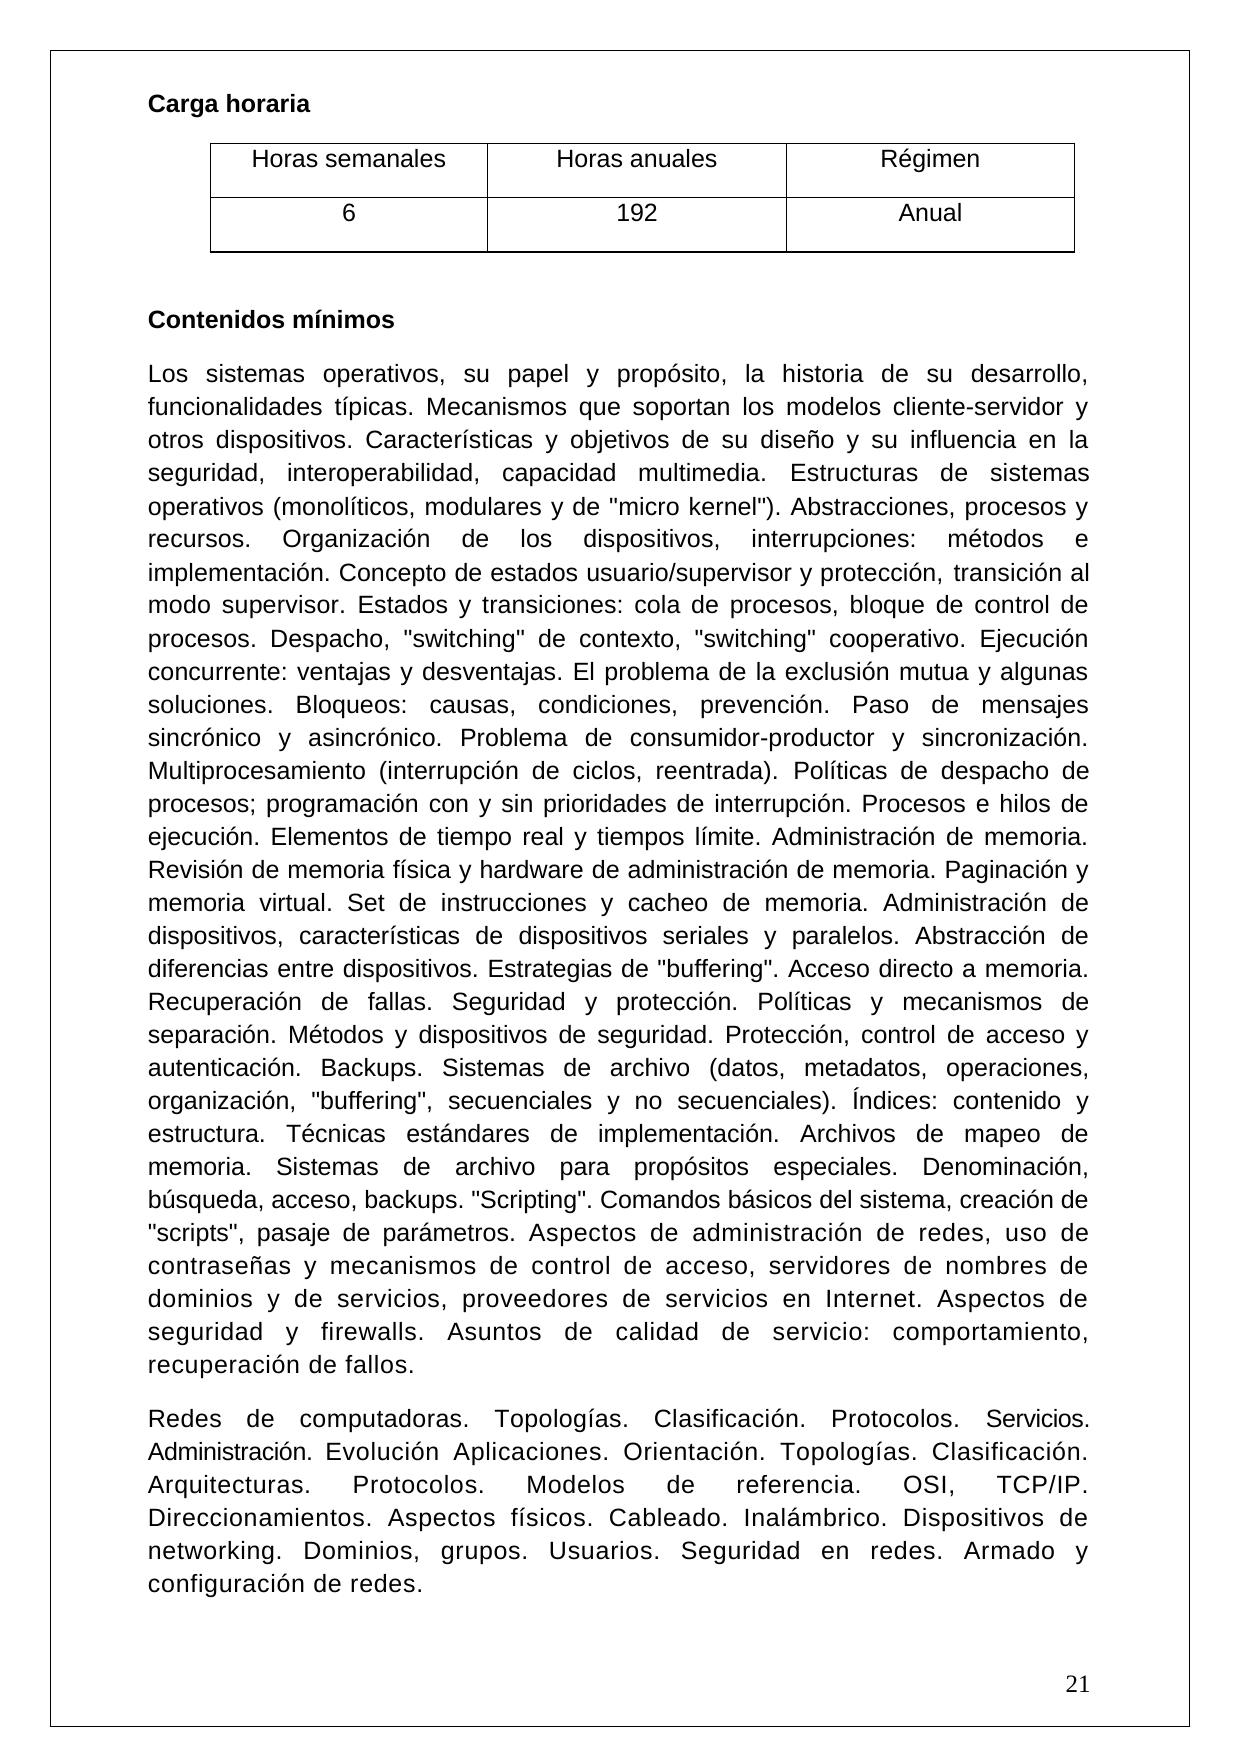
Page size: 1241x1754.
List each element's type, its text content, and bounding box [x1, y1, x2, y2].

text Contenidos mínimos [148, 306, 1090, 334]
table_header Horas semanales [211, 144, 487, 197]
text Carga horaria [148, 89, 1090, 117]
table_cell 192 [488, 198, 786, 251]
table_header Régimen [787, 144, 1074, 197]
table_cell Anual [787, 198, 1074, 251]
table_cell 6 [211, 198, 487, 251]
text Los sistemas operativos, su papel y propósito, la historia de su desarrollo, funcionalidades típicas. Mecanismos que soportan los modelos cliente-servidor y otros dispositivos. Características y objetivos de su diseño y su influencia en la seguridad, interoperabilidad, capacidad multimedia. Estructuras de sistemas operativos (monolíticos, modulares y de "micro kernel"). Abstracciones, procesos y recursos. Organización de los dispositivos, interrupciones: métodos e implementación. Concepto de estados usuario/supervisor y protección, transición al modo supervisor. Estados y transiciones: cola de procesos, bloque de control de procesos. Despacho, "switching" de contexto, "switching" cooperativo. Ejecución concurrente: ventajas y desventajas. El problema de la exclusión mutua y algunas soluciones. Bloqueos: causas, condiciones, prevención. Paso de mensajes sincrónico y asincrónico. Problema de consumidor-productor y sincronización. Multiprocesamiento (interrupción de ciclos, reentrada). Políticas de despacho de procesos; programación con y sin prioridades de interrupción. Procesos e hilos de ejecución. Elementos de tiempo real y tiempos límite. Administración de memoria. Revisión de memoria física y hardware de administración de memoria. Paginación y memoria virtual. Set de instrucciones y cacheo de memoria. Administración de dispositivos, características de dispositivos seriales y paralelos. Abstracción de diferencias entre dispositivos. Estrategias de "buffering". Acceso directo a memoria. Recuperación de fallas. Seguridad y protección. Políticas y mecanismos de separación. Métodos y dispositivos de seguridad. Protección, control de acceso y autenticación. Backups. Sistemas de archivo (datos, metadatos, operaciones, organización, "buffering", secuenciales y no secuenciales). Índices: contenido y estructura. Técnicas estándares de implementación. Archivos de mapeo de memoria. Sistemas de archivo para propósitos especiales. Denominación, búsqueda, acceso, backups. "Scripting". Comandos básicos del sistema, creación de "scripts", pasaje de parámetros. Aspectos de administración de redes, uso de contraseñas y mecanismos de control de acceso, servidores de nombres de dominios y de servicios, proveedores de servicios en Internet. Aspectos de seguridad y firewalls. Asuntos de calidad de servicio: comportamiento, recuperación de fallos. [148, 359, 1090, 1379]
text Redes de computadoras. Topologías. Clasificación. Protocolos. Servicios. Administración. Evolución Aplicaciones. Orientación. Topologías. Clasificación. Arquitecturas. Protocolos. Modelos de referencia. OSI, TCP/IP. Direccionamientos. Aspectos físicos. Cableado. Inalámbrico. Dispositivos de networking. Dominios, grupos. Usuarios. Seguridad en redes. Armado y configuración de redes. [148, 1404, 1090, 1598]
table_header Horas anuales [488, 144, 786, 197]
